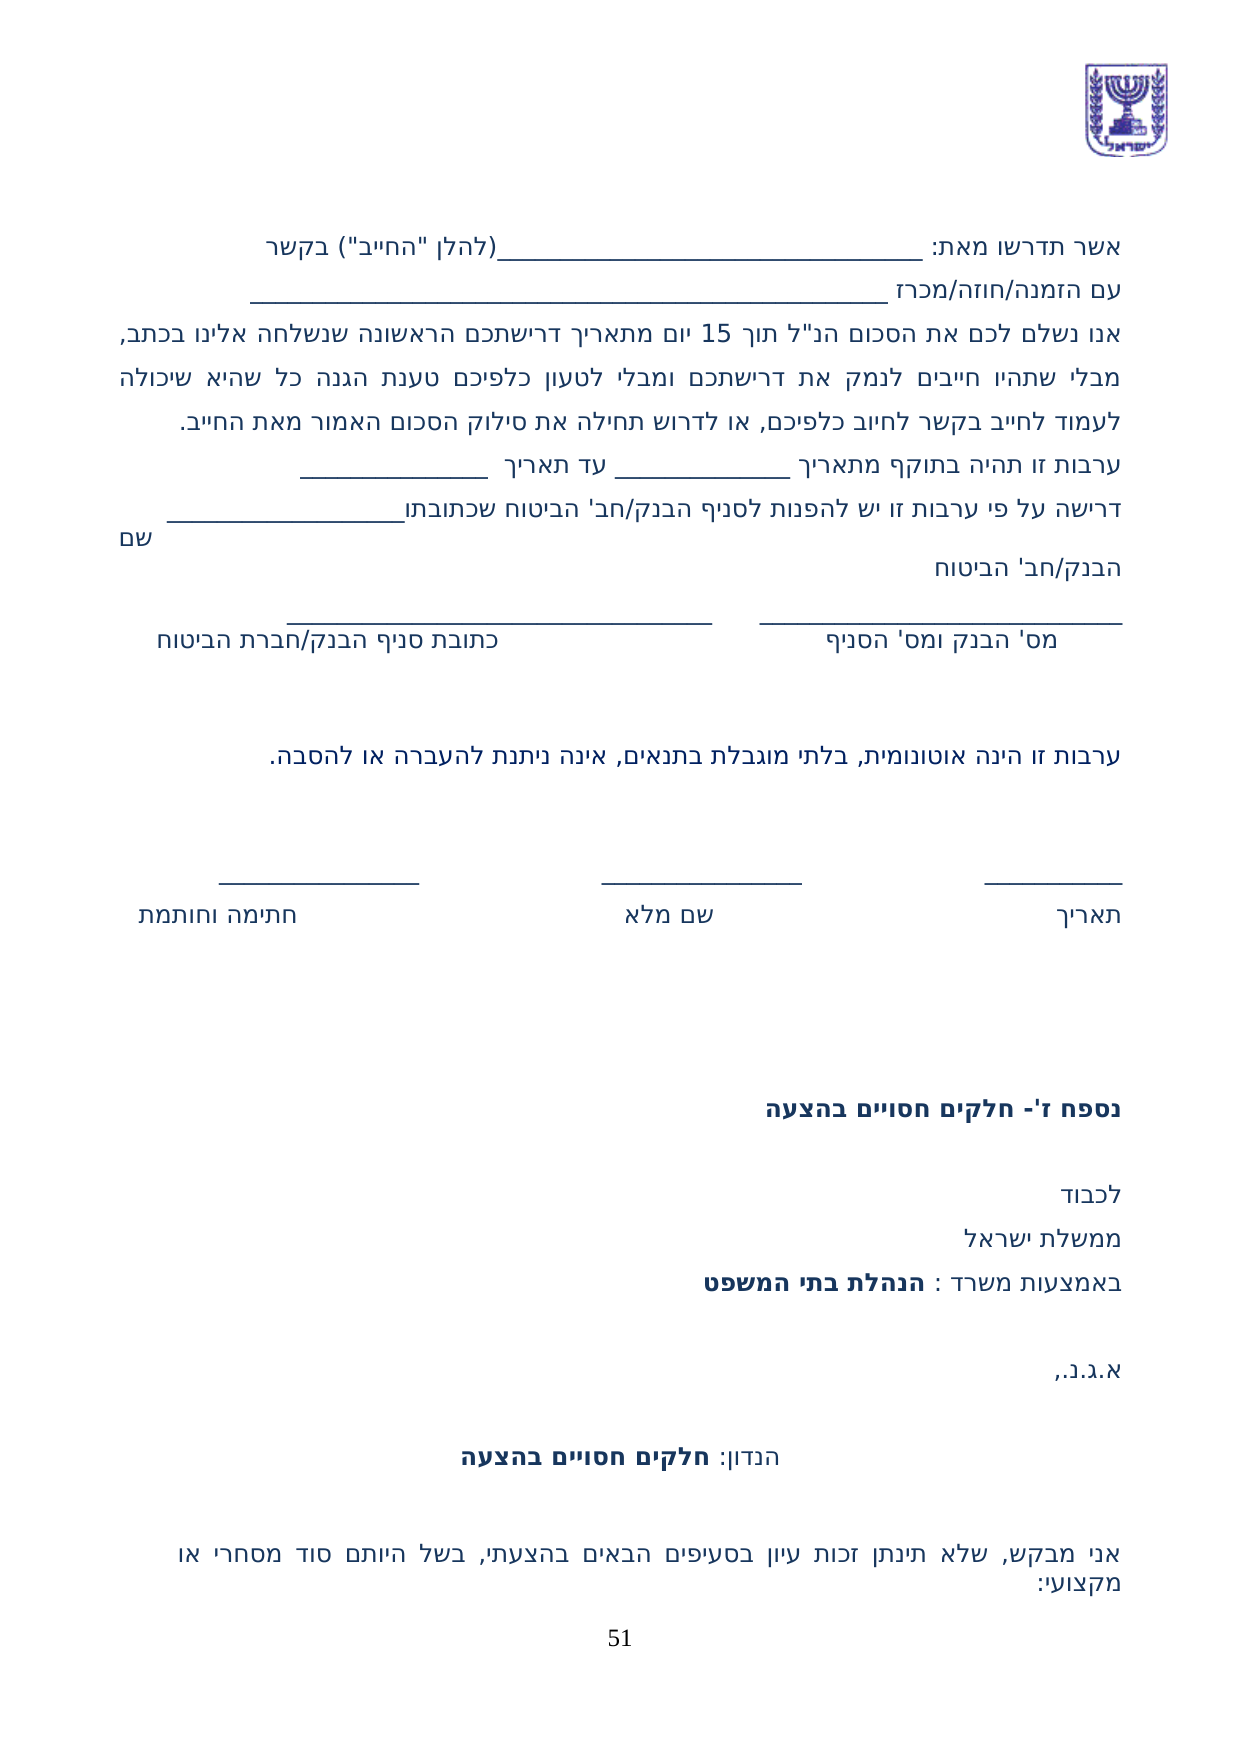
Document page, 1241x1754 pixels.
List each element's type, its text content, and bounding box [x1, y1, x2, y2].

text ערבות זו תהיה בתוקף מתאריך ______________ עד תאריך _______________ [118, 451, 1122, 480]
text _____________________________ __________________________________ [118, 596, 1122, 626]
text ___________ ________________ ________________ [118, 856, 1122, 886]
text באמצעות משרד : הנהלת בתי המשפט [118, 1268, 1122, 1297]
text דרישה על פי ערבות זו יש להפנות לסניף הבנק/חב' הביטוח שכתובתו___________________ [118, 494, 1122, 524]
text אשר תדרשו מאת: __________________________________(להלן "החייב") בקשר [118, 232, 1122, 261]
text א.ג.נ., [118, 1355, 1122, 1384]
text אני מבקש, שלא תינתן זכות עיון בסעיפים הבאים בהצעתי, בשל היותם סוד מסחרי או מקצועי: [177, 1539, 1122, 1598]
text הנדון: חלקים חסויים בהצעה [118, 1442, 1122, 1471]
text ערבות זו הינה אוטונומית, בלתי מוגבלת בתנאים, אינה ניתנת להעברה או להסבה. [118, 741, 1122, 770]
text מס' הבנק ומס' הסניף כתובת סניף הבנק/חברת הביטוח [118, 626, 1122, 655]
text שם הבנק/חב' הביטוח [118, 524, 1122, 582]
picture [1084, 62, 1170, 157]
text אנו נשלם לכם את הסכום הנ"ל תוך 15 יום מתאריך דרישתכם הראשונה שנשלחה אלינו בכתב, מבלי שתהיו חייבים לנמק את דרישתכם ומבלי לטעון כלפיכם טענת הגנה כל שהיא שיכולה לעמוד לחייב בקשר לחיוב כלפיכם, או לדרוש תחילה את סילוק הסכום האמור מאת החייב. [118, 319, 1122, 436]
text תאריך שם מלא חתימה וחותמת [118, 900, 1122, 929]
text עם הזמנה/חוזה/מכרז ___________________________________________________ [118, 276, 1122, 305]
text ממשלת ישראל [118, 1224, 1122, 1254]
text לכבוד [118, 1181, 1122, 1210]
subtitle נספח ז'- חלקים חסויים בהצעה [118, 1094, 1122, 1123]
